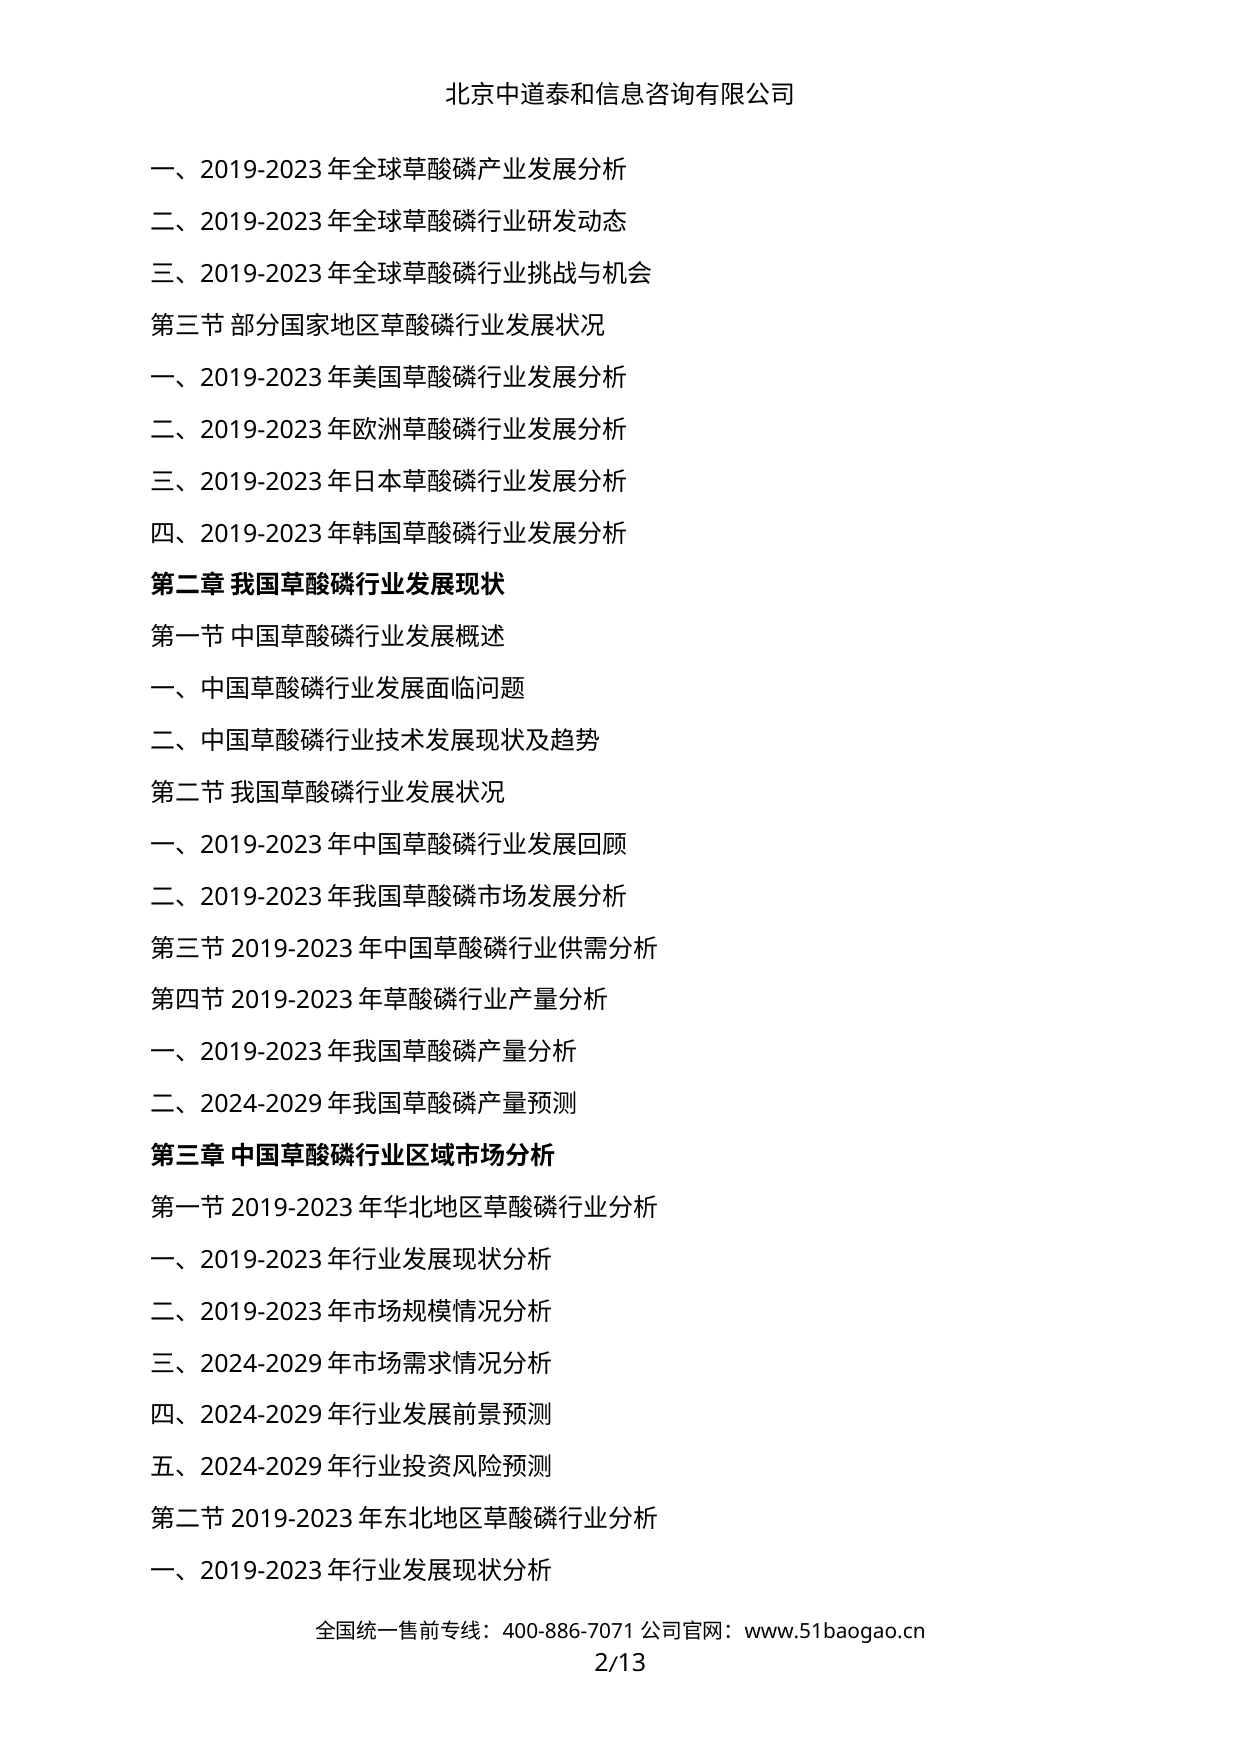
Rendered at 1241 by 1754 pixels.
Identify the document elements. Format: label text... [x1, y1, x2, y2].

text 一、中国草酸磷行业发展面临问题 [150, 669, 1090, 705]
text 二、2019-2023年欧洲草酸磷行业发展分析 [150, 409, 1090, 446]
text 一、2019-2023年中国草酸磷行业发展回顾 [150, 824, 1090, 861]
text 五、2024-2029年行业投资风险预测 [150, 1447, 1090, 1483]
text 一、2019-2023年美国草酸磷行业发展分析 [150, 357, 1090, 394]
text 第二节 2019-2023年东北地区草酸磷行业分析 [150, 1499, 1090, 1535]
text 二、2019-2023年市场规模情况分析 [150, 1291, 1090, 1327]
text 二、2019-2023年全球草酸磷行业研发动态 [150, 202, 1090, 238]
text 四、2019-2023年韩国草酸磷行业发展分析 [150, 513, 1090, 549]
text 一、2019-2023年行业发展现状分析 [150, 1239, 1090, 1276]
text 一、2019-2023年我国草酸磷产量分析 [150, 1032, 1090, 1068]
text 第四节 2019-2023年草酸磷行业产量分析 [150, 980, 1090, 1016]
text 三、2019-2023年全球草酸磷行业挑战与机会 [150, 254, 1090, 290]
text 第一节 中国草酸磷行业发展概述 [150, 617, 1090, 653]
text 第三节 部分国家地区草酸磷行业发展状况 [150, 306, 1090, 342]
text 二、2019-2023年我国草酸磷市场发展分析 [150, 876, 1090, 912]
text 四、2024-2029年行业发展前景预测 [150, 1395, 1090, 1431]
text 三、2024-2029年市场需求情况分析 [150, 1343, 1090, 1379]
text 第二节 我国草酸磷行业发展状况 [150, 772, 1090, 809]
text 二、2024-2029年我国草酸磷产量预测 [150, 1084, 1090, 1120]
text 一、2019-2023年全球草酸磷产业发展分析 [150, 150, 1090, 186]
text 第三节 2019-2023年中国草酸磷行业供需分析 [150, 928, 1090, 964]
text 第二章 我国草酸磷行业发展现状 [150, 565, 1090, 601]
text 第三章 中国草酸磷行业区域市场分析 [150, 1136, 1090, 1172]
text 二、中国草酸磷行业技术发展现状及趋势 [150, 721, 1090, 757]
text 一、2019-2023年行业发展现状分析 [150, 1551, 1090, 1587]
text 第一节 2019-2023年华北地区草酸磷行业分析 [150, 1187, 1090, 1224]
text 三、2019-2023年日本草酸磷行业发展分析 [150, 461, 1090, 497]
